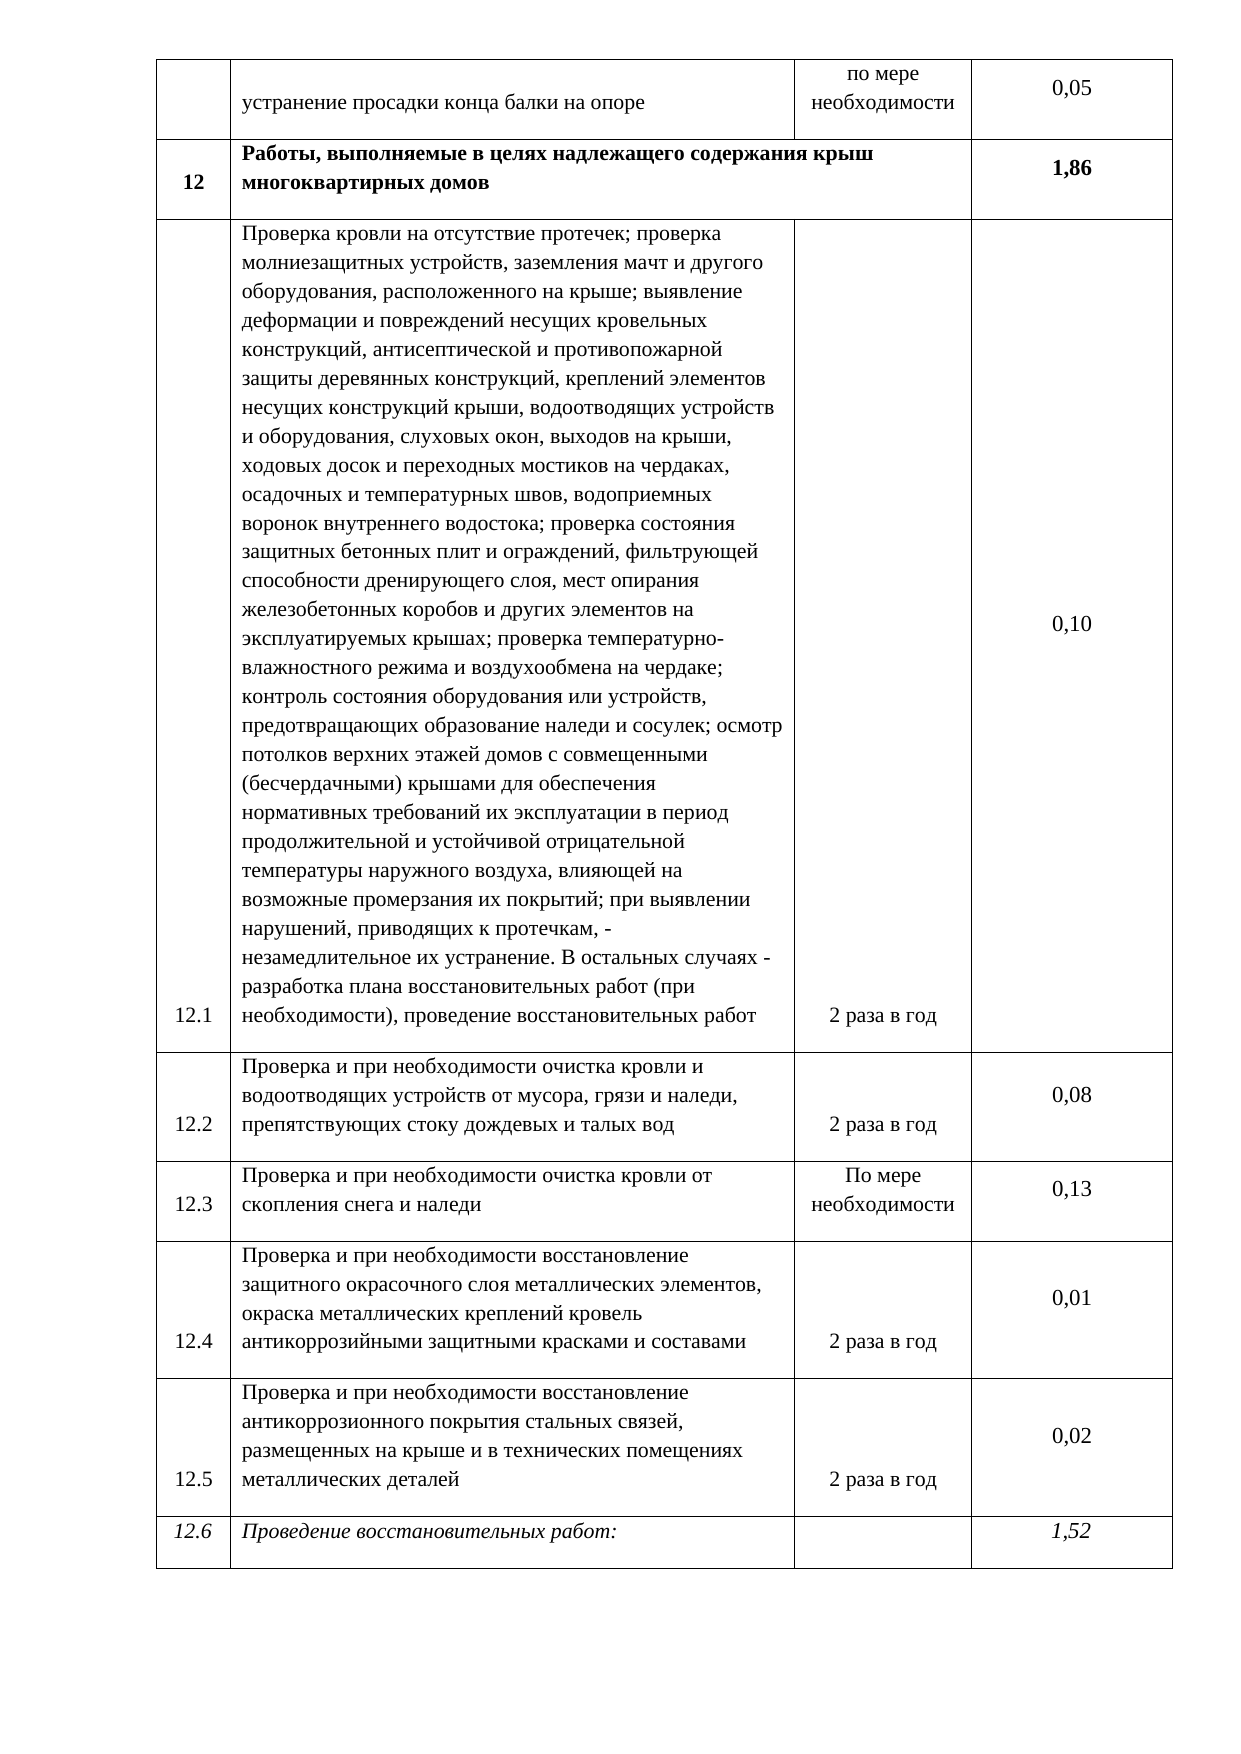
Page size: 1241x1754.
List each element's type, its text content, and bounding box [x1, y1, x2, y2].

table_cell По мере необходимости [795, 1162, 971, 1241]
table_cell 0,01 [972, 1242, 1172, 1378]
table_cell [795, 60, 971, 139]
table_cell Проверка кровли на отсутствие протечек; проверка молниезащитных устройств, заземления мачт и другого оборудования, расположенного на крыше; выявление деформации и повреждений несущих кровельных конструкций, антисептической и противопожарной защиты деревянных конструкций, креплений элементов несущих конструкций крыши, водоотводящих устройств и оборудования, слуховых окон, выходов на крыши, ходовых досок и переходных мостиков на чердаках, осадочных и температурных швов, водоприемных воронок внутреннего водостока; проверка состояния защитных бетонных плит и ограждений, фильтрующей способности дренирующего слоя, мест опирания железобетонных коробов и других элементов на эксплуатируемых крышах; проверка температурно-влажностного режима и воздухообмена на чердаке; контроль состояния оборудования или устройств, предотвращающих образование наледи и сосулек; осмотр потолков верхних этажей домов с совмещенными (бесчердачными) крышами для обеспечения нормативных требований их эксплуатации в период продолжительной и устойчивой отрицательной температуры наружного воздуха, влияющей на возможные промерзания их покрытий; при выявлении нарушений, приводящих к протечкам, - незамедлительное их устранение. В остальных случаях - разработка плана восстановительных работ (при необходимости), проведение восстановительных работ [231, 220, 794, 1052]
table_cell 2 раза в год [795, 1053, 971, 1161]
table_cell Проведение восстановительных работ: [231, 1517, 794, 1568]
table_cell 1,52 [972, 1517, 1172, 1568]
table_cell 12.5 [157, 1379, 230, 1516]
table_cell Проверка и при необходимости восстановление защитного окрасочного слоя металлических элементов, окраска металлических креплений кровель антикоррозийными защитными красками и составами [231, 1242, 794, 1378]
table_cell 0,08 [972, 1053, 1172, 1161]
table_cell 0,05 [972, 60, 1172, 139]
table_cell Проверка и при необходимости очистка кровли и водоотводящих устройств от мусора, грязи и наледи, препятствующих стоку дождевых и талых вод [231, 1053, 794, 1161]
table_cell 12.6 [157, 1517, 230, 1568]
table_cell 12.2 [157, 1053, 230, 1161]
table_cell 12.4 [157, 1242, 230, 1378]
table_cell 2 раза в год [795, 220, 971, 1052]
table_cell 12.1 [157, 220, 230, 1052]
table_cell 2 раза в год [795, 1379, 971, 1516]
table_cell 2 раза в год [795, 1242, 971, 1378]
table_cell [157, 60, 230, 139]
table_cell 12.3 [157, 1162, 230, 1241]
table_cell 1,86 [972, 140, 1172, 219]
table_cell 12 [157, 140, 230, 219]
table_cell устранение просадки конца балки на опоре [231, 60, 794, 139]
table_cell [795, 1517, 971, 1568]
table_cell 0,02 [972, 1379, 1172, 1516]
table_cell Проверка и при необходимости восстановление антикоррозионного покрытия стальных связей, размещенных на крыше и в технических помещениях металлических деталей [231, 1379, 794, 1516]
table_cell Проверка и при необходимости очистка кровли от скопления снега и наледи [231, 1162, 794, 1241]
table_cell 0,13 [972, 1162, 1172, 1241]
table_cell Работы, выполняемые в целях надлежащего содержания крыш многоквартирных домов [231, 140, 971, 219]
table_cell 0,10 [972, 220, 1172, 1052]
